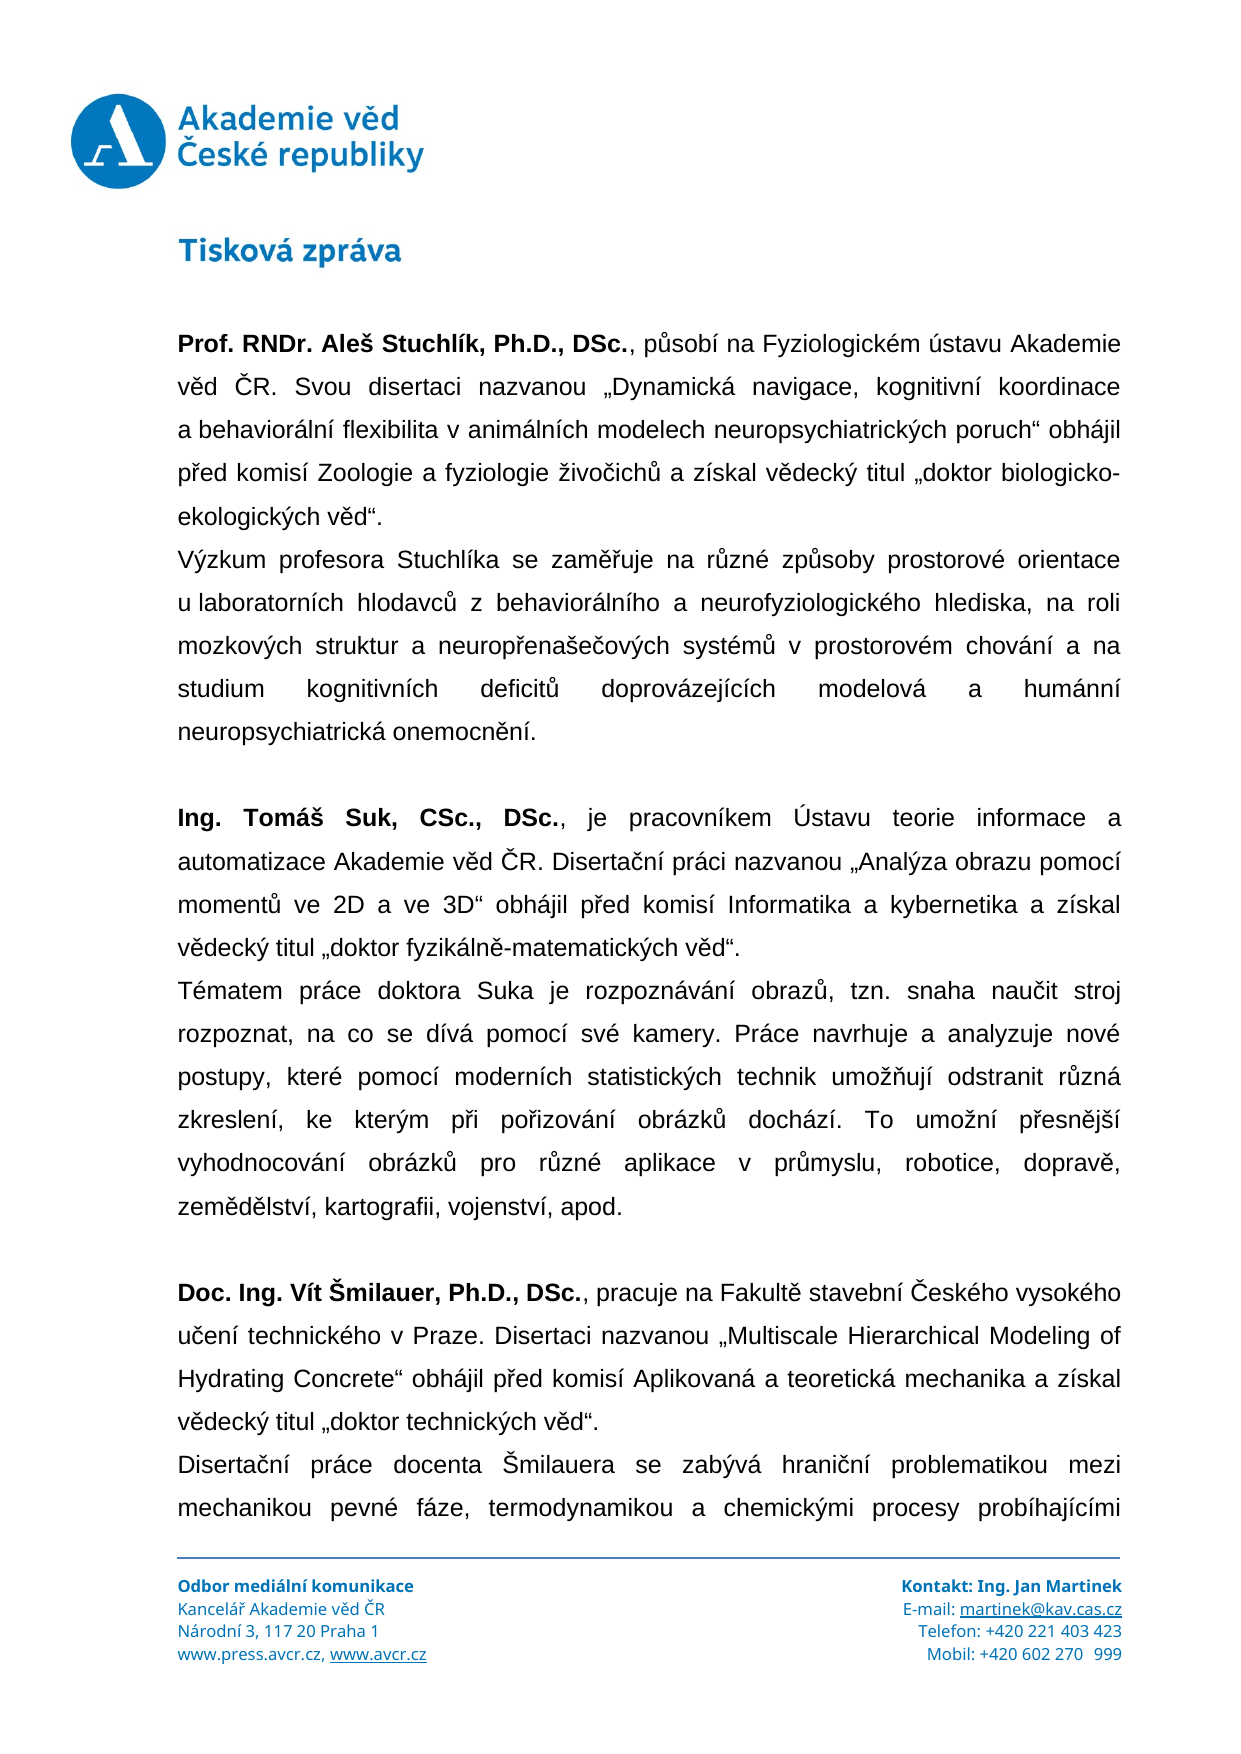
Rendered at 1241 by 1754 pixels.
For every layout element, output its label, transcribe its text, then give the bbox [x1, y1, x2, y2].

picture [0, 0, 1241, 329]
text Prof. RNDr. Aleš Stuchlík, Ph.D., DSc., působí na Fyziologickém ústavu Akademie věd ČR. Svou disertaci nazvanou „Dynamická navigace, kognitivní koordinace a behaviorální flexibilita v animálních modelech neuropsychiatrických poruch“ obhájil před komisí Zoologie a fyziologie živočichů a získal vědecký titul „doktor biologicko-ekologických věd“. [177, 329, 1122, 530]
text Tématem práce doktora Suka je rozpoznávání obrazů, tzn. snaha naučit stroj rozpoznat, na co se dívá pomocí své kamery. Práce navrhuje a analyzuje nové postupy, které pomocí moderních statistických technik umožňují odstranit různá zkreslení, ke kterým při pořizování obrázků dochází. To umožní přesnější vyhodnocování obrázků pro různé aplikace v průmyslu, robotice, dopravě, zemědělství, kartografii, vojenství, apod. [177, 976, 1122, 1220]
text Doc. Ing. Vít Šmilauer, Ph.D., DSc., pracuje na Fakultě stavební Českého vysokého učení technického v Praze. Disertaci nazvanou „Multiscale Hierarchical Modeling of Hydrating Concrete“ obhájil před komisí Aplikovaná a teoretická mechanika a získal vědecký titul „doktor technických věd“. [177, 1278, 1122, 1436]
text Ing. Tomáš Suk, CSc., DSc., je pracovníkem Ústavu teorie informace a automatizace Akademie věd ČR. Disertační práci nazvanou „Analýza obrazu pomocí momentů ve 2D a ve 3D“ obhájil před komisí Informatika a kybernetika a získal vědecký titul „doktor fyzikálně-matematických věd“. [177, 803, 1122, 961]
text Výzkum profesora Stuchlíka se zaměřuje na různé způsoby prostorové orientace u laboratorních hlodavců z behaviorálního a neurofyziologického hlediska, na roli mozkových struktur a neuropřenašečových systémů v prostorovém chování a na studium kognitivních deficitů doprovázejících modelová a humánní neuropsychiatrická onemocnění. [177, 544, 1122, 746]
